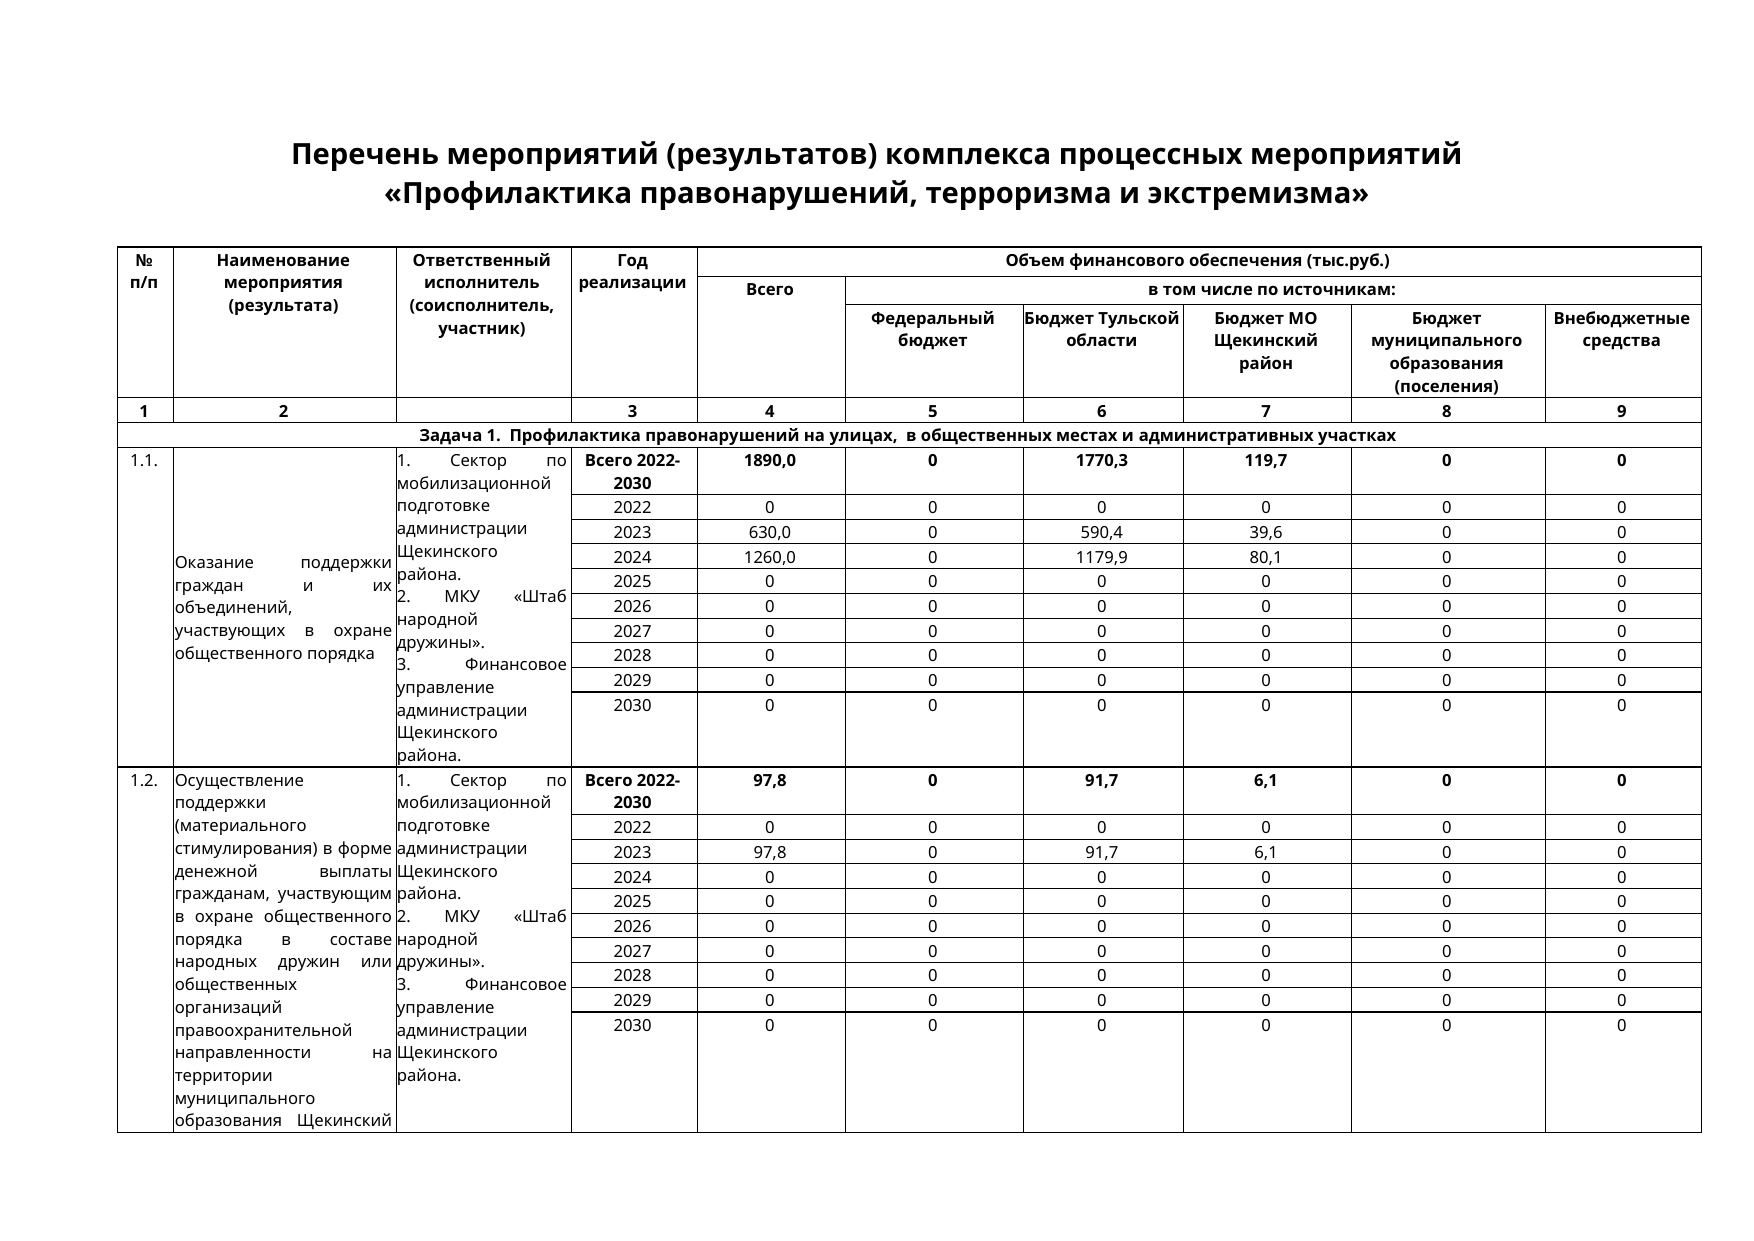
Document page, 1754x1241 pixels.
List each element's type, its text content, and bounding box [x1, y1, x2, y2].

table_cell 1. Сектор по мобилизационной подготовке администрации Щекинского района. 2. МКУ «Штаб народной дружины». 3. Финансовое управление администрации Щекинского района. [397, 448, 571, 766]
table_cell 0 [846, 864, 1023, 888]
table_cell Оказание поддержки граждан и их объединений, участвующих в охране общественного порядка [174, 448, 396, 766]
table_cell Бюджет муниципального образования (поселения) [1352, 305, 1545, 397]
table_cell 0 [1024, 619, 1183, 642]
table_cell 0 [1024, 864, 1183, 888]
table_cell 0 [1546, 1013, 1701, 1132]
table_cell 0 [698, 815, 845, 838]
table_cell 0 [698, 914, 845, 937]
table_cell 0 [1352, 520, 1545, 543]
table_cell 0 [698, 594, 845, 617]
table_cell 2028 [572, 963, 697, 987]
table_cell 0 [1024, 569, 1183, 593]
table_cell 0 [846, 938, 1023, 962]
table_cell 97,8 [698, 840, 845, 863]
table_cell 0 [846, 693, 1023, 766]
table_cell 0 [1546, 889, 1701, 913]
table_cell 0 [846, 619, 1023, 642]
table_cell Федеральный бюджет [846, 305, 1023, 397]
table_cell 0 [698, 988, 845, 1011]
table_cell 1179,9 [1024, 544, 1183, 568]
table_cell 0 [846, 594, 1023, 617]
table_cell 0 [846, 914, 1023, 937]
table_cell 0 [1352, 914, 1545, 937]
table_cell 0 [698, 938, 845, 962]
table_cell 1.2. [118, 768, 173, 1132]
table_cell [397, 398, 571, 422]
table_cell 39,6 [1184, 520, 1351, 543]
table_cell 1770,3 [1024, 448, 1183, 494]
table_cell 0 [698, 569, 845, 593]
table_cell 1 [118, 398, 173, 422]
table_cell 0 [1184, 864, 1351, 888]
table_cell Осуществление поддержки (материального стимулирования) в форме денежной выплаты гражданам, участвующим в охране общественного порядка в составе народных дружин или общественных организаций правоохранительной направленности на территории муниципального образования Щекинский район [174, 768, 396, 1132]
table_cell 0 [1546, 544, 1701, 568]
table_cell 1890,0 [698, 448, 845, 494]
table_cell 1. Сектор по мобилизационной подготовке администрации Щекинского района. 2. МКУ «Штаб народной дружины». 3. Финансовое управление администрации Щекинского района. [397, 768, 571, 1132]
table_cell Бюджет Тульской области [1024, 305, 1183, 397]
table_cell 0 [1546, 668, 1701, 691]
table_cell 0 [1184, 594, 1351, 617]
table_cell 0 [1352, 544, 1545, 568]
table_cell 0 [1352, 963, 1545, 987]
table_cell 0 [846, 569, 1023, 593]
table_cell 0 [1352, 569, 1545, 593]
table_cell 0 [1352, 619, 1545, 642]
table_cell 0 [1352, 448, 1545, 494]
table_cell 2025 [572, 889, 697, 913]
table_cell 0 [846, 1013, 1023, 1132]
table_cell 0 [698, 864, 845, 888]
table_header № п/п [118, 248, 173, 397]
table_cell 0 [698, 619, 845, 642]
table_cell 0 [846, 668, 1023, 691]
table_cell 1260,0 [698, 544, 845, 568]
table_cell 0 [698, 495, 845, 519]
table_cell 0 [1546, 569, 1701, 593]
table_cell 0 [1546, 988, 1701, 1011]
table_cell в том числе по источникам: [846, 277, 1701, 304]
table_cell 0 [846, 448, 1023, 494]
table_cell 630,0 [698, 520, 845, 543]
table_cell 0 [1184, 1013, 1351, 1132]
table_cell 0 [846, 768, 1023, 814]
table_cell 0 [1352, 768, 1545, 814]
table_cell 0 [1546, 840, 1701, 863]
table_cell 0 [846, 495, 1023, 519]
table_cell 97,8 [698, 768, 845, 814]
text Перечень мероприятий (результатов) комплекса процессных мероприятий [118, 133, 1636, 173]
table_cell 0 [1184, 963, 1351, 987]
table_cell 0 [1184, 643, 1351, 667]
table_cell 0 [1184, 815, 1351, 838]
table_cell 2024 [572, 544, 697, 568]
table_cell 0 [698, 643, 845, 667]
table_cell Задача 1. Профилактика правонарушений на улицах, в общественных местах и административных участках [118, 423, 1701, 447]
table_cell 2023 [572, 520, 697, 543]
table_cell 0 [1546, 864, 1701, 888]
table_cell 0 [846, 840, 1023, 863]
table_cell 2029 [572, 988, 697, 1011]
table_cell 0 [1546, 448, 1701, 494]
table_cell 2027 [572, 938, 697, 962]
table_cell 0 [1024, 988, 1183, 1011]
table_cell Бюджет МО Щекинский район [1184, 305, 1351, 397]
table_cell 0 [1024, 668, 1183, 691]
table_header Объем финансового обеспечения (тыс.руб.) [698, 248, 1701, 276]
table_cell 80,1 [1184, 544, 1351, 568]
table_cell 9 [1546, 398, 1701, 422]
table_cell 0 [1024, 693, 1183, 766]
table_cell 2030 [572, 693, 697, 766]
table_cell Внебюджетные средства [1546, 305, 1701, 397]
table_cell 2022 [572, 495, 697, 519]
table_cell 0 [1184, 495, 1351, 519]
table_cell 0 [1352, 1013, 1545, 1132]
table_cell 0 [1546, 768, 1701, 814]
table_cell 2030 [572, 1013, 697, 1132]
table_cell 0 [1352, 668, 1545, 691]
table_header Ответственный исполнитель (соисполнитель, участник) [397, 248, 571, 397]
table_cell 0 [1184, 619, 1351, 642]
table_cell 0 [846, 963, 1023, 987]
table_cell 2026 [572, 594, 697, 617]
table_cell 0 [1024, 889, 1183, 913]
table_cell 0 [1184, 914, 1351, 937]
table_cell 2024 [572, 864, 697, 888]
table_cell 6,1 [1184, 768, 1351, 814]
table_cell 0 [1546, 693, 1701, 766]
table_cell 5 [846, 398, 1023, 422]
table_cell 0 [1352, 815, 1545, 838]
table_cell 0 [1546, 619, 1701, 642]
table_cell 2027 [572, 619, 697, 642]
table_cell 0 [1546, 495, 1701, 519]
table_cell 6,1 [1184, 840, 1351, 863]
table_cell 0 [1352, 594, 1545, 617]
table_cell 0 [698, 963, 845, 987]
table_cell 0 [1546, 643, 1701, 667]
table_cell 0 [1352, 938, 1545, 962]
table_cell 0 [846, 889, 1023, 913]
table_cell 8 [1352, 398, 1545, 422]
table_cell 0 [1184, 938, 1351, 962]
table_cell 590,4 [1024, 520, 1183, 543]
table_cell 0 [1024, 495, 1183, 519]
table_cell 0 [846, 643, 1023, 667]
table_cell 0 [1184, 569, 1351, 593]
table_cell 7 [1184, 398, 1351, 422]
table_cell 2023 [572, 840, 697, 863]
table_cell 4 [698, 398, 845, 422]
table_cell 0 [1352, 495, 1545, 519]
table_cell 2022 [572, 815, 697, 838]
table_cell 0 [1546, 938, 1701, 962]
table_cell 0 [1184, 889, 1351, 913]
table_cell 0 [1024, 963, 1183, 987]
table_cell 91,7 [1024, 840, 1183, 863]
table_cell 6 [1024, 398, 1183, 422]
table_cell 0 [1352, 864, 1545, 888]
table_cell 0 [1352, 840, 1545, 863]
table_cell 0 [1352, 643, 1545, 667]
table_cell 2026 [572, 914, 697, 937]
table_header Наименование мероприятия (результата) [174, 248, 396, 397]
table_cell 0 [1546, 914, 1701, 937]
table_cell Всего 2022-2030 [572, 768, 697, 814]
table_cell 0 [1184, 668, 1351, 691]
table_cell 0 [1024, 815, 1183, 838]
table_cell 0 [698, 1013, 845, 1132]
table_header Год реализации [572, 248, 697, 397]
table_cell 0 [1024, 594, 1183, 617]
table_cell 2029 [572, 668, 697, 691]
table_cell 0 [1546, 815, 1701, 838]
table_cell 0 [1546, 520, 1701, 543]
table_cell 0 [846, 520, 1023, 543]
table_cell 0 [1352, 988, 1545, 1011]
table_cell 0 [698, 668, 845, 691]
text «Профилактика правонарушений, терроризма и экстремизма» [118, 173, 1636, 212]
table_cell 0 [698, 693, 845, 766]
table_cell 0 [846, 544, 1023, 568]
table_cell 119,7 [1184, 448, 1351, 494]
table_cell 0 [1024, 938, 1183, 962]
table_cell 2028 [572, 643, 697, 667]
table_cell 91,7 [1024, 768, 1183, 814]
table_cell 0 [1024, 914, 1183, 937]
table_cell 0 [1546, 594, 1701, 617]
table_cell 0 [1352, 889, 1545, 913]
table_cell 0 [846, 988, 1023, 1011]
table_cell 2025 [572, 569, 697, 593]
table_cell 0 [698, 889, 845, 913]
table_cell 0 [846, 815, 1023, 838]
table_cell 0 [1024, 643, 1183, 667]
table_cell 0 [1024, 1013, 1183, 1132]
table_cell 2 [174, 398, 396, 422]
table_cell 1.1. [118, 448, 173, 766]
table_cell 0 [1352, 693, 1545, 766]
table_cell 0 [1184, 988, 1351, 1011]
table_cell 0 [1184, 693, 1351, 766]
table_cell 3 [572, 398, 697, 422]
table_cell Всего 2022-2030 [572, 448, 697, 494]
table_cell 0 [1546, 963, 1701, 987]
table_cell Всего [698, 277, 845, 397]
